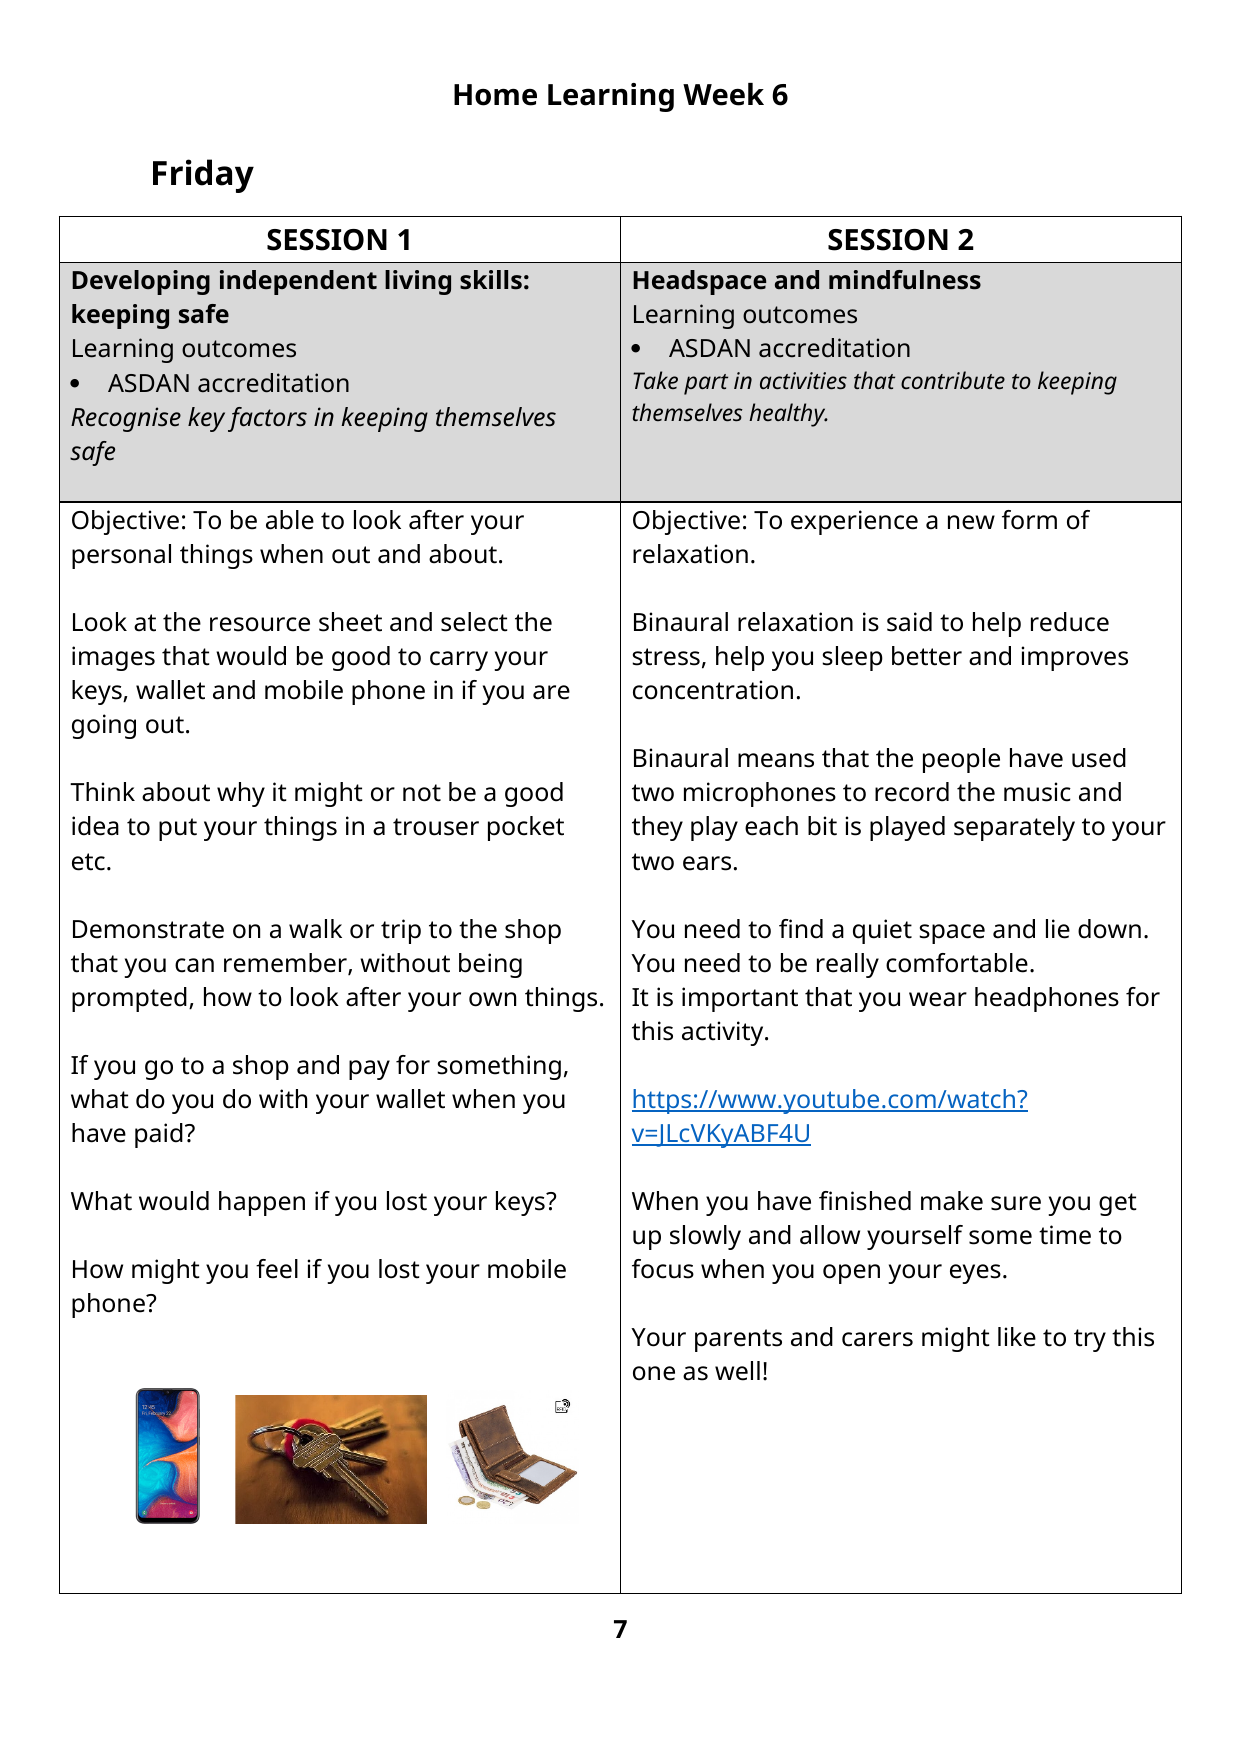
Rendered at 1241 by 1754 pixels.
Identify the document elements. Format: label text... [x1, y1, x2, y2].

table_cell Objective: To experience a new form of relaxation. Binaural relaxation is said to help reduce stress, help you sleep better and improves concentration. Binaural means that the people have used two microphones to record the music and they play each bit is played separately to your two ears. You need to find a quiet space and lie down. You need to be really comfortable. It is important that you wear headphones for this activity. https://www.youtube.com/watch?v=JLcVKyABF4U When you have finished make sure you get up slowly and allow yourself some time to focus when you open your eyes. Your parents and carers might like to try this one as well! [621, 503, 1181, 1592]
table_header SESSION 2 [621, 217, 1181, 262]
table_cell Objective: To be able to look after your personal things when out and about. Look at the resource sheet and select the images that would be good to carry your keys, wallet and mobile phone in if you are going out. Think about why it might or not be a good idea to put your things in a trouser pocket etc. Demonstrate on a walk or trip to the shop that you can remember, without being prompted, how to look after your own things. If you go to a shop and pay for something, what do you do with your wallet when you have paid? What would happen if you lost your keys? How might you feel if you lost your mobile phone? [60, 503, 620, 1592]
table_header SESSION 1 [60, 217, 620, 262]
picture [446, 1390, 579, 1524]
table_cell Developing independent living skills: keeping safe Learning outcomes ASDAN accreditation Recognise key factors in keeping themselves safe [60, 263, 620, 501]
text Friday [150, 150, 1090, 195]
picture [100, 1388, 427, 1524]
table_cell Headspace and mindfulness Learning outcomes ASDAN accreditation Take part in activities that contribute to keeping themselves healthy. [621, 263, 1181, 501]
